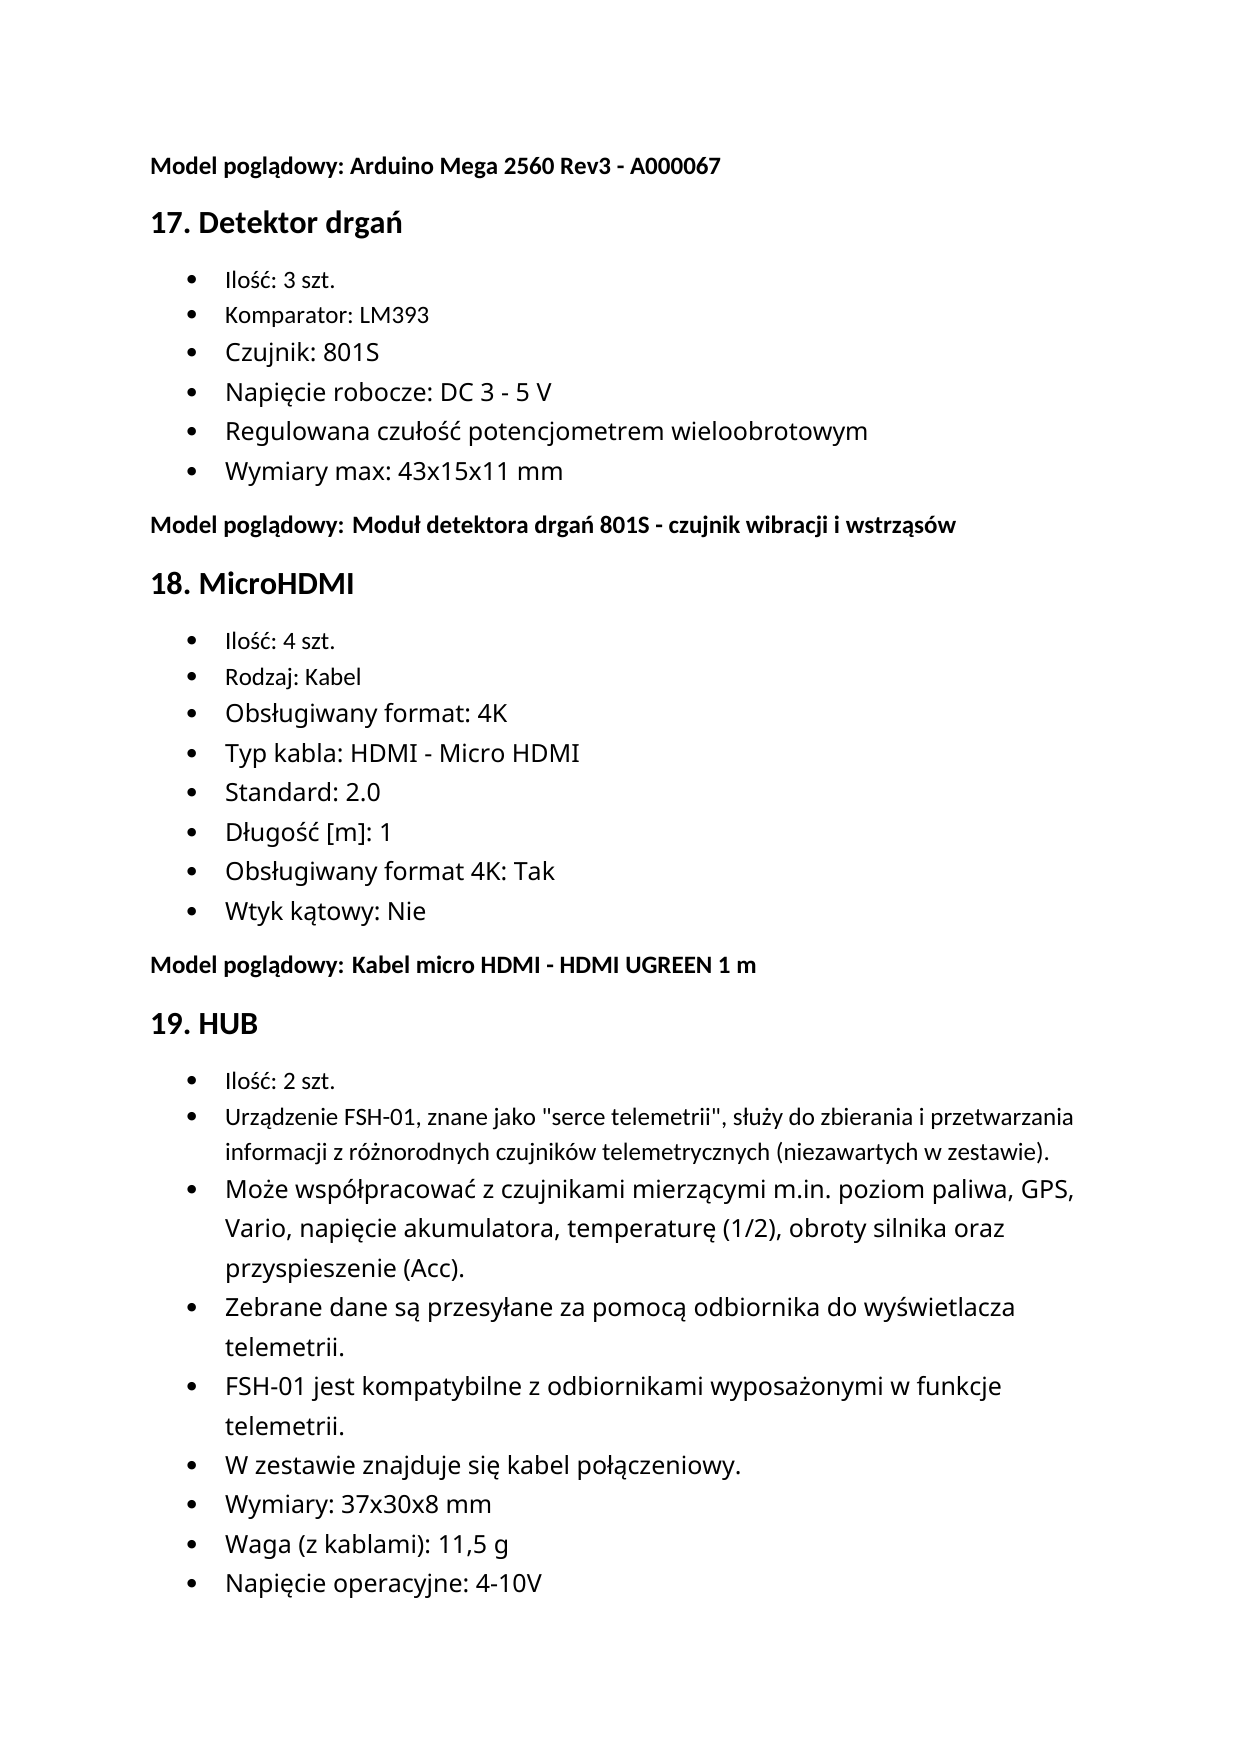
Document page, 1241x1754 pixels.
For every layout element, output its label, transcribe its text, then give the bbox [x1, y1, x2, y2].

text Model poglądowy: Kabel micro HDMI - HDMI UGREEN 1 m [150, 949, 1090, 980]
list Napięcie operacyjne: 4-10V [187, 1566, 1090, 1600]
list W zestawie znajduje się kabel połączeniowy. [187, 1448, 1090, 1482]
list Obsługiwany format: 4K [187, 696, 1090, 730]
list Ilość: 3 szt. [187, 264, 1090, 295]
list Wymiary: 37x30x8 mm [187, 1487, 1090, 1521]
list Zebrane dane są przesyłane za pomocą odbiornika do wyświetlacza telemetrii. [187, 1290, 1090, 1363]
text Model poglądowy: Moduł detektora drgań 801S - czujnik wibracji i wstrząsów [150, 509, 1090, 540]
list Komparator: LM393 [187, 300, 1090, 330]
list Ilość: 4 szt. [187, 625, 1090, 656]
text 18. MicroHDMI [150, 563, 1090, 602]
list Standard: 2.0 [187, 775, 1090, 809]
list Urządzenie FSH-01, znane jako "serce telemetrii", służy do zbierania i przetwarzania informacji z różnorodnych czujników telemetrycznych (niezawartych w zestawie). [187, 1101, 1090, 1167]
list FSH-01 jest kompatybilne z odbiornikami wyposażonymi w funkcje telemetrii. [187, 1369, 1090, 1442]
list Waga (z kablami): 11,5 g [187, 1527, 1090, 1561]
text 19. HUB [150, 1003, 1090, 1042]
list Obsługiwany format 4K: Tak [187, 854, 1090, 888]
list Długość [m]: 1 [187, 814, 1090, 848]
list Czujnik: 801S [187, 335, 1090, 369]
list Rodzaj: Kabel [187, 661, 1090, 691]
text 17. Detektor drgań [150, 202, 1090, 241]
list Regulowana czułość potencjometrem wieloobrotowym [187, 414, 1090, 448]
list Wymiary max: 43x15x11 mm [187, 453, 1090, 487]
list Może współpracować z czujnikami mierzącymi m.in. poziom paliwa, GPS, Vario, napięcie akumulatora, temperaturę (1/2), obroty silnika oraz przyspieszenie (Acc). [187, 1171, 1090, 1284]
text Model poglądowy: Arduino Mega 2560 Rev3 - A000067 [150, 150, 1090, 181]
list Typ kabla: HDMI - Micro HDMI [187, 736, 1090, 769]
list Ilość: 2 szt. [187, 1065, 1090, 1096]
list Napięcie robocze: DC 3 - 5 V [187, 374, 1090, 408]
list Wtyk kątowy: Nie [187, 893, 1090, 927]
